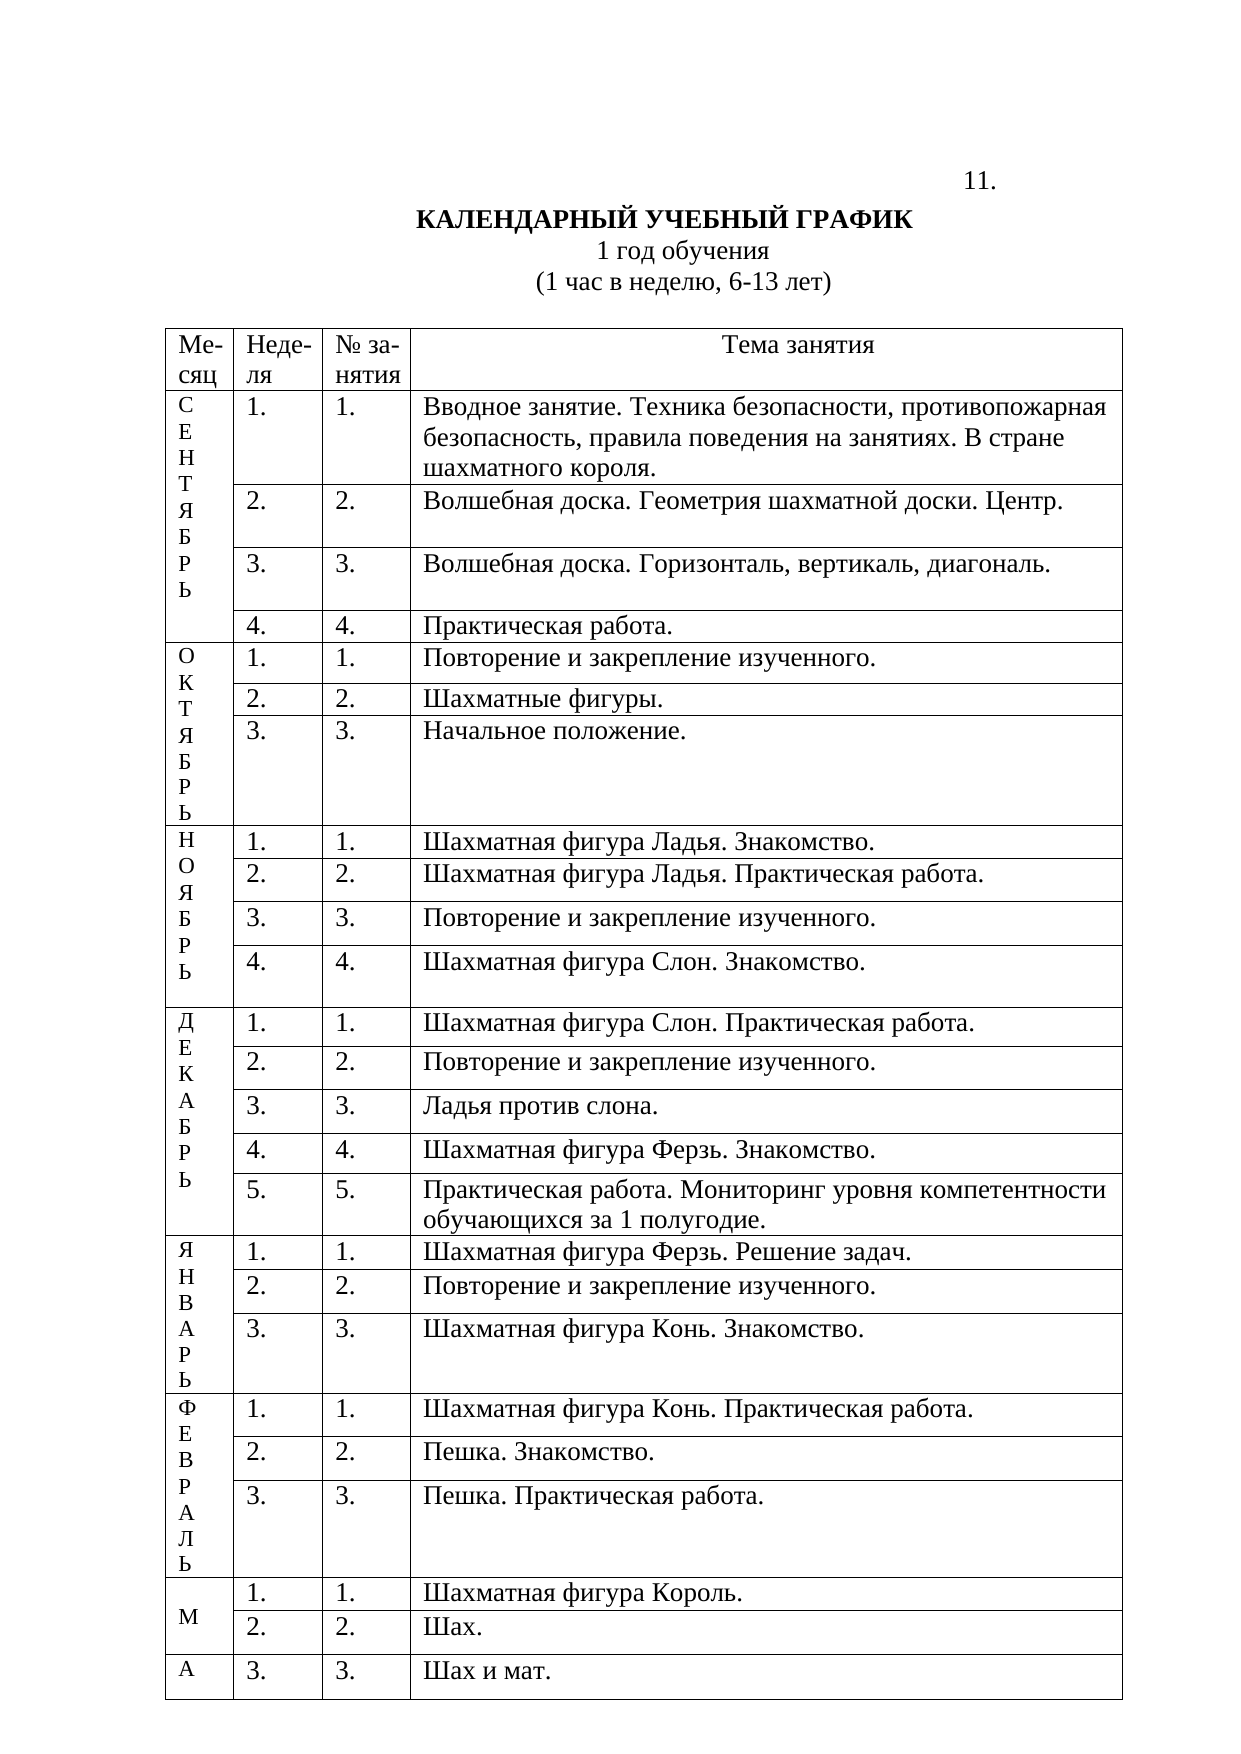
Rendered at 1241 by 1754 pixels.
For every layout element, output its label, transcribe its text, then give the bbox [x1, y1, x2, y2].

table_cell Шах и мат. [411, 1655, 1122, 1699]
table_cell Шахматная фигура Слон. Практическая работа. [411, 1008, 1122, 1046]
subtitle КАЛЕНДАРНЫЙ УЧЕБНЫЙ ГРАФИК [332, 203, 997, 234]
table_cell 2. [323, 1437, 410, 1479]
table_cell 2. [234, 1047, 322, 1089]
table_cell 3. [323, 1314, 410, 1393]
table_cell 5. [323, 1174, 410, 1235]
table_cell 4. [234, 946, 322, 1007]
text 1 год обучения [210, 234, 1156, 265]
table_cell 3. [234, 1314, 322, 1393]
table_header Тема занятия [411, 329, 1122, 390]
table_cell 3. [234, 716, 322, 825]
table_cell 2. [323, 1270, 410, 1313]
table_cell 2. [323, 859, 410, 901]
table_header Неде- ля [234, 329, 322, 390]
table_cell 3. [323, 1481, 410, 1577]
table_cell 2. [234, 485, 322, 547]
table_cell 1. [234, 391, 322, 484]
table_cell 1. [323, 1394, 410, 1436]
table_cell 1. [234, 1008, 322, 1046]
table_cell Шах. [411, 1611, 1122, 1654]
table_cell 1. [234, 1578, 322, 1610]
table_cell 2. [323, 684, 410, 714]
table_cell 3. [234, 548, 322, 610]
table_cell Я Н В А Р Ь [166, 1236, 233, 1393]
subtitle 11. [332, 164, 997, 196]
table_cell 3. [323, 716, 410, 825]
table_cell 1. [323, 826, 410, 858]
table_cell 5. [234, 1174, 322, 1235]
table_header Ме- сяц [166, 329, 233, 390]
table_cell 2. [234, 1611, 322, 1654]
table_cell Шахматная фигура Конь. Знакомство. [411, 1314, 1122, 1393]
table_cell Начальное положение. [411, 716, 1122, 825]
table_cell Волшебная доска. Геометрия шахматной доски. Центр. [411, 485, 1122, 547]
table_cell Шахматная фигура Ладья. Знакомство. [411, 826, 1122, 858]
table_cell 2. [234, 1437, 322, 1479]
table_cell 1. [323, 1578, 410, 1610]
text (1 час в неделю, 6-13 лет) [210, 265, 1157, 296]
table_cell С Е Н Т Я Б Р Ь [166, 391, 233, 642]
table_cell 3. [323, 1090, 410, 1133]
table_cell 3. [323, 902, 410, 945]
table_cell 2. [234, 684, 322, 714]
table_cell Практическая работа. [411, 611, 1122, 642]
table_cell 1. [323, 1008, 410, 1046]
table_cell 3. [234, 1090, 322, 1133]
table_cell Волшебная доска. Горизонталь, вертикаль, диагональ. [411, 548, 1122, 610]
table_cell М [166, 1578, 233, 1654]
table_cell 3. [234, 1481, 322, 1577]
table_cell 2. [323, 1611, 410, 1654]
table_header № за- нятия [323, 329, 410, 390]
table_cell 4. [323, 946, 410, 1007]
table_cell 3. [323, 548, 410, 610]
table_cell 4. [323, 1134, 410, 1173]
table_cell 1. [234, 1236, 322, 1269]
table_cell А Р Т [166, 1655, 233, 1699]
table_cell 4. [323, 611, 410, 642]
table_cell Ф Е В Р А Л Ь [166, 1394, 233, 1577]
table_cell Н О Я Б Р Ь [166, 826, 233, 1007]
table_cell 1. [323, 1236, 410, 1269]
table_cell Повторение и закрепление изученного. [411, 902, 1122, 945]
table_cell 1. [234, 1394, 322, 1436]
table_cell 3. [234, 1655, 322, 1699]
table_cell Пешка. Практическая работа. [411, 1481, 1122, 1577]
table_cell Вводное занятие. Техника безопасности, противопожарная безопасность, правила поведения на занятиях. В стране шахматного короля. [411, 391, 1122, 484]
table_cell 2. [323, 1047, 410, 1089]
table_cell Шахматная фигура Конь. Практическая работа. [411, 1394, 1122, 1436]
table_cell Повторение и закрепление изученного. [411, 1047, 1122, 1089]
table_cell Шахматные фигуры. [411, 684, 1122, 714]
table_cell Шахматная фигура Слон. Знакомство. [411, 946, 1122, 1007]
table_cell 2. [234, 1270, 322, 1313]
table_cell Повторение и закрепление изученного. [411, 643, 1122, 683]
table_cell Д Е К А Б Р Ь [166, 1008, 233, 1235]
table_cell Ладья против слона. [411, 1090, 1122, 1133]
table_cell Шахматная фигура Ферзь. Решение задач. [411, 1236, 1122, 1269]
table_cell 3. [234, 902, 322, 945]
table_cell О К Т Я Б Р Ь [166, 643, 233, 825]
table_cell 1. [323, 643, 410, 683]
table_cell 1. [234, 826, 322, 858]
table_cell Шахматная фигура Ферзь. Знакомство. [411, 1134, 1122, 1173]
table_cell Шахматная фигура Ладья. Практическая работа. [411, 859, 1122, 901]
table_cell 2. [323, 485, 410, 547]
table_cell Пешка. Знакомство. [411, 1437, 1122, 1479]
table_cell 1. [323, 391, 410, 484]
table_cell Повторение и закрепление изученного. [411, 1270, 1122, 1313]
table_cell 2. [234, 859, 322, 901]
table_cell Практическая работа. Мониторинг уровня компетентности обучающихся за 1 полугодие. [411, 1174, 1122, 1235]
table_cell 1. [234, 643, 322, 683]
table_cell 4. [234, 611, 322, 642]
table_cell 4. [234, 1134, 322, 1173]
table_cell Шахматная фигура Король. [411, 1578, 1122, 1610]
table_cell 3. [323, 1655, 410, 1699]
